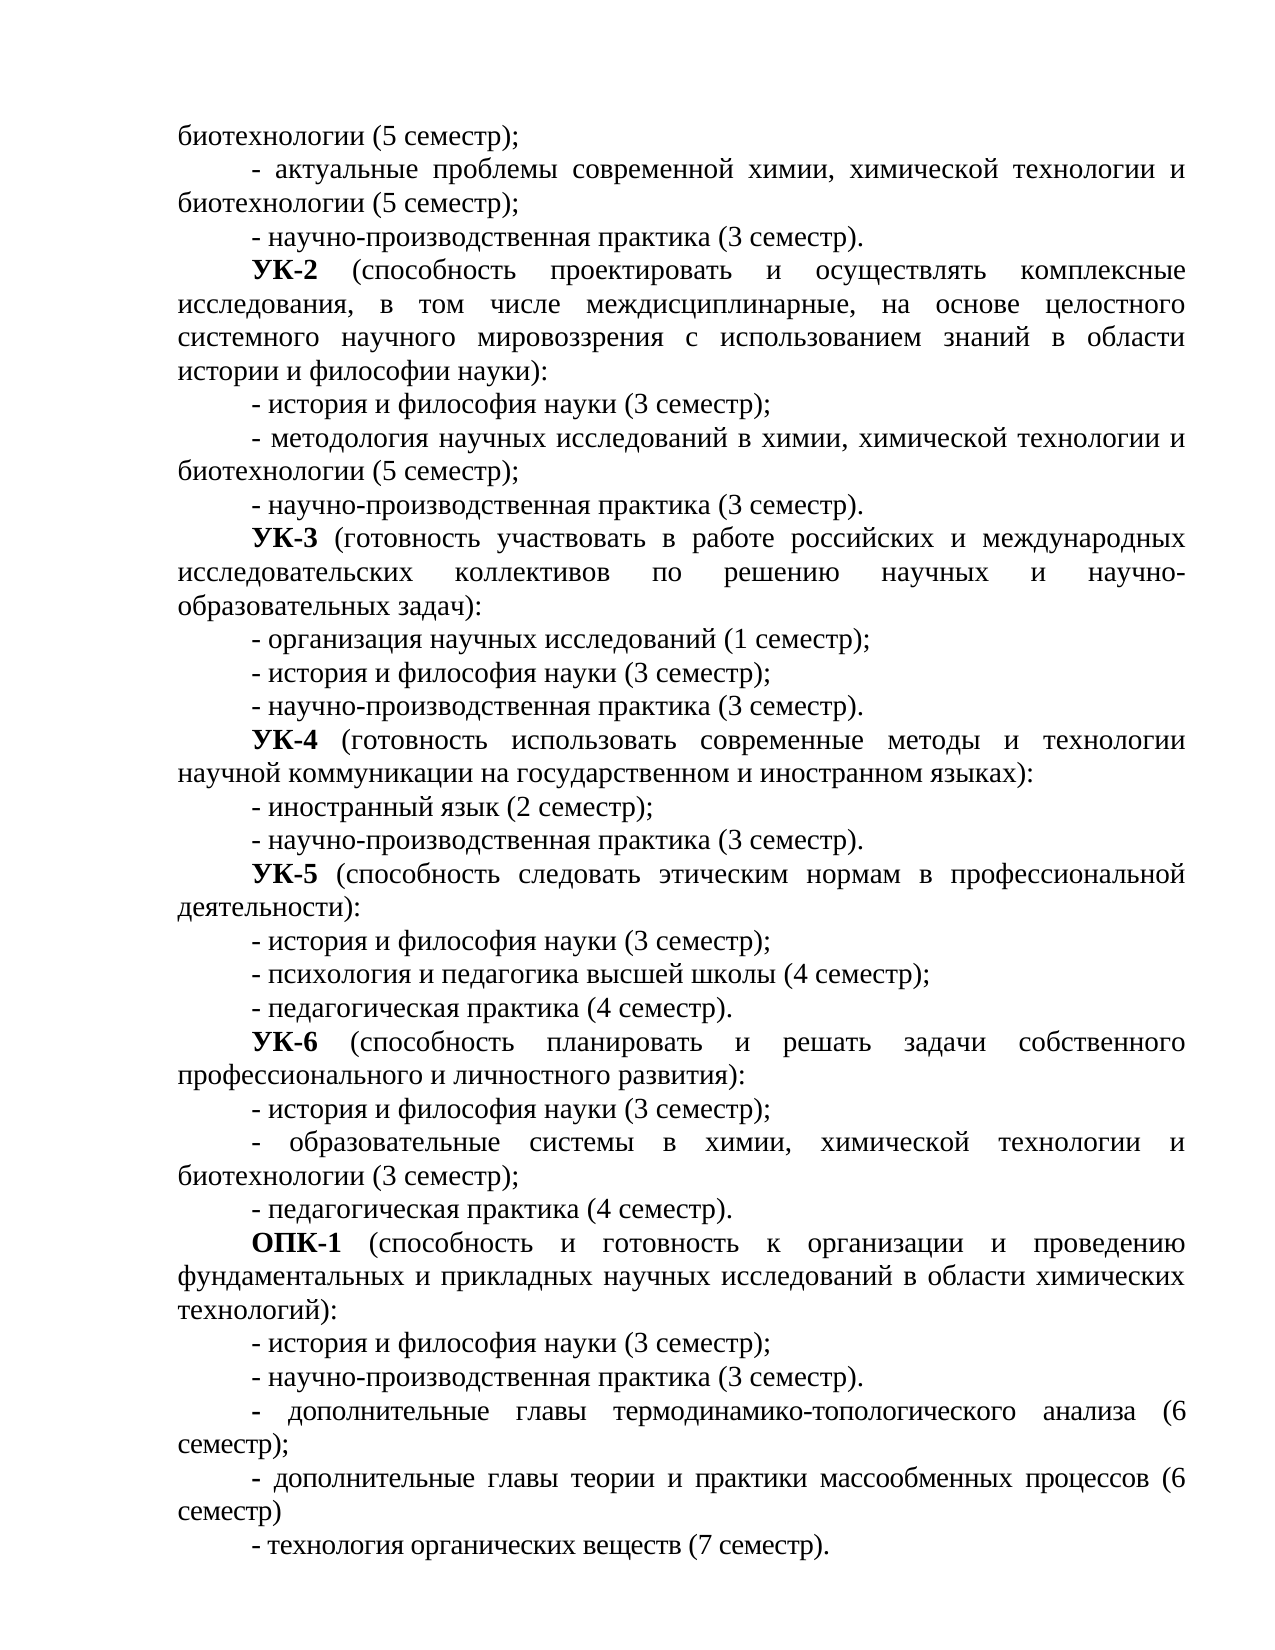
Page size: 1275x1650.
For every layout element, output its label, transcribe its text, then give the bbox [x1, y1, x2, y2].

text - научно-производственная практика (3 семестр). [177, 219, 1186, 252]
text - технология органических веществ (7 семестр). [177, 1527, 1186, 1560]
text - педагогическая практика (4 семестр). [177, 990, 1186, 1024]
text УК-2 (способность проектировать и осуществлять комплексные исследования, в том числе междисциплинарные, на основе целостного системного научного мировоззрения с использованием знаний в области истории и философии науки): [177, 252, 1186, 386]
text - история и философия науки (3 семестр); [177, 1326, 1186, 1359]
text - методология научных исследований в химии, химической технологии и биотехнологии (5 семестр); [177, 420, 1186, 487]
text - история и философия науки (3 семестр); [177, 923, 1186, 957]
text - образовательные системы в химии, химической технологии и биотехнологии (3 семестр); [177, 1124, 1186, 1191]
text - организация научных исследований (1 семестр); [177, 621, 1186, 655]
text - иностранный язык (2 семестр); [177, 789, 1186, 822]
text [177, 118, 1186, 152]
text УК-3 (готовность участвовать в работе российских и международных исследовательских коллективов по решению научных и научно-образовательных задач): [177, 521, 1186, 621]
text - научно-производственная практика (3 семестр). [177, 822, 1186, 856]
text - история и философия науки (3 семестр); [177, 1091, 1186, 1124]
text - педагогическая практика (4 семестр). [177, 1191, 1186, 1225]
text УК-6 (способность планировать и решать задачи собственного профессионального и личностного развития): [177, 1024, 1186, 1091]
text - научно-производственная практика (3 семестр). [177, 1359, 1186, 1393]
text УК-5 (способность следовать этическим нормам в профессиональной деятельности): [177, 856, 1186, 923]
text - история и философия науки (3 семестр); [177, 386, 1186, 420]
text - дополнительные главы теории и практики массообменных процессов (6 семестр) [177, 1460, 1186, 1527]
text УК-4 (готовность использовать современные методы и технологии научной коммуникации на государственном и иностранном языках): [177, 722, 1186, 789]
text - история и философия науки (3 семестр); [177, 655, 1186, 688]
text - дополнительные главы термодинамико-топологического анализа (6 семестр); [177, 1393, 1186, 1460]
text - актуальные проблемы современной химии, химической технологии и биотехнологии (5 семестр); [177, 152, 1186, 219]
text - научно-производственная практика (3 семестр). [177, 487, 1186, 521]
text ОПК-1 (способность и готовность к организации и проведению фундаментальных и прикладных научных исследований в области химических технологий): [177, 1225, 1186, 1326]
text - психология и педагогика высшей школы (4 семестр); [177, 957, 1186, 990]
text - научно-производственная практика (3 семестр). [177, 688, 1186, 722]
